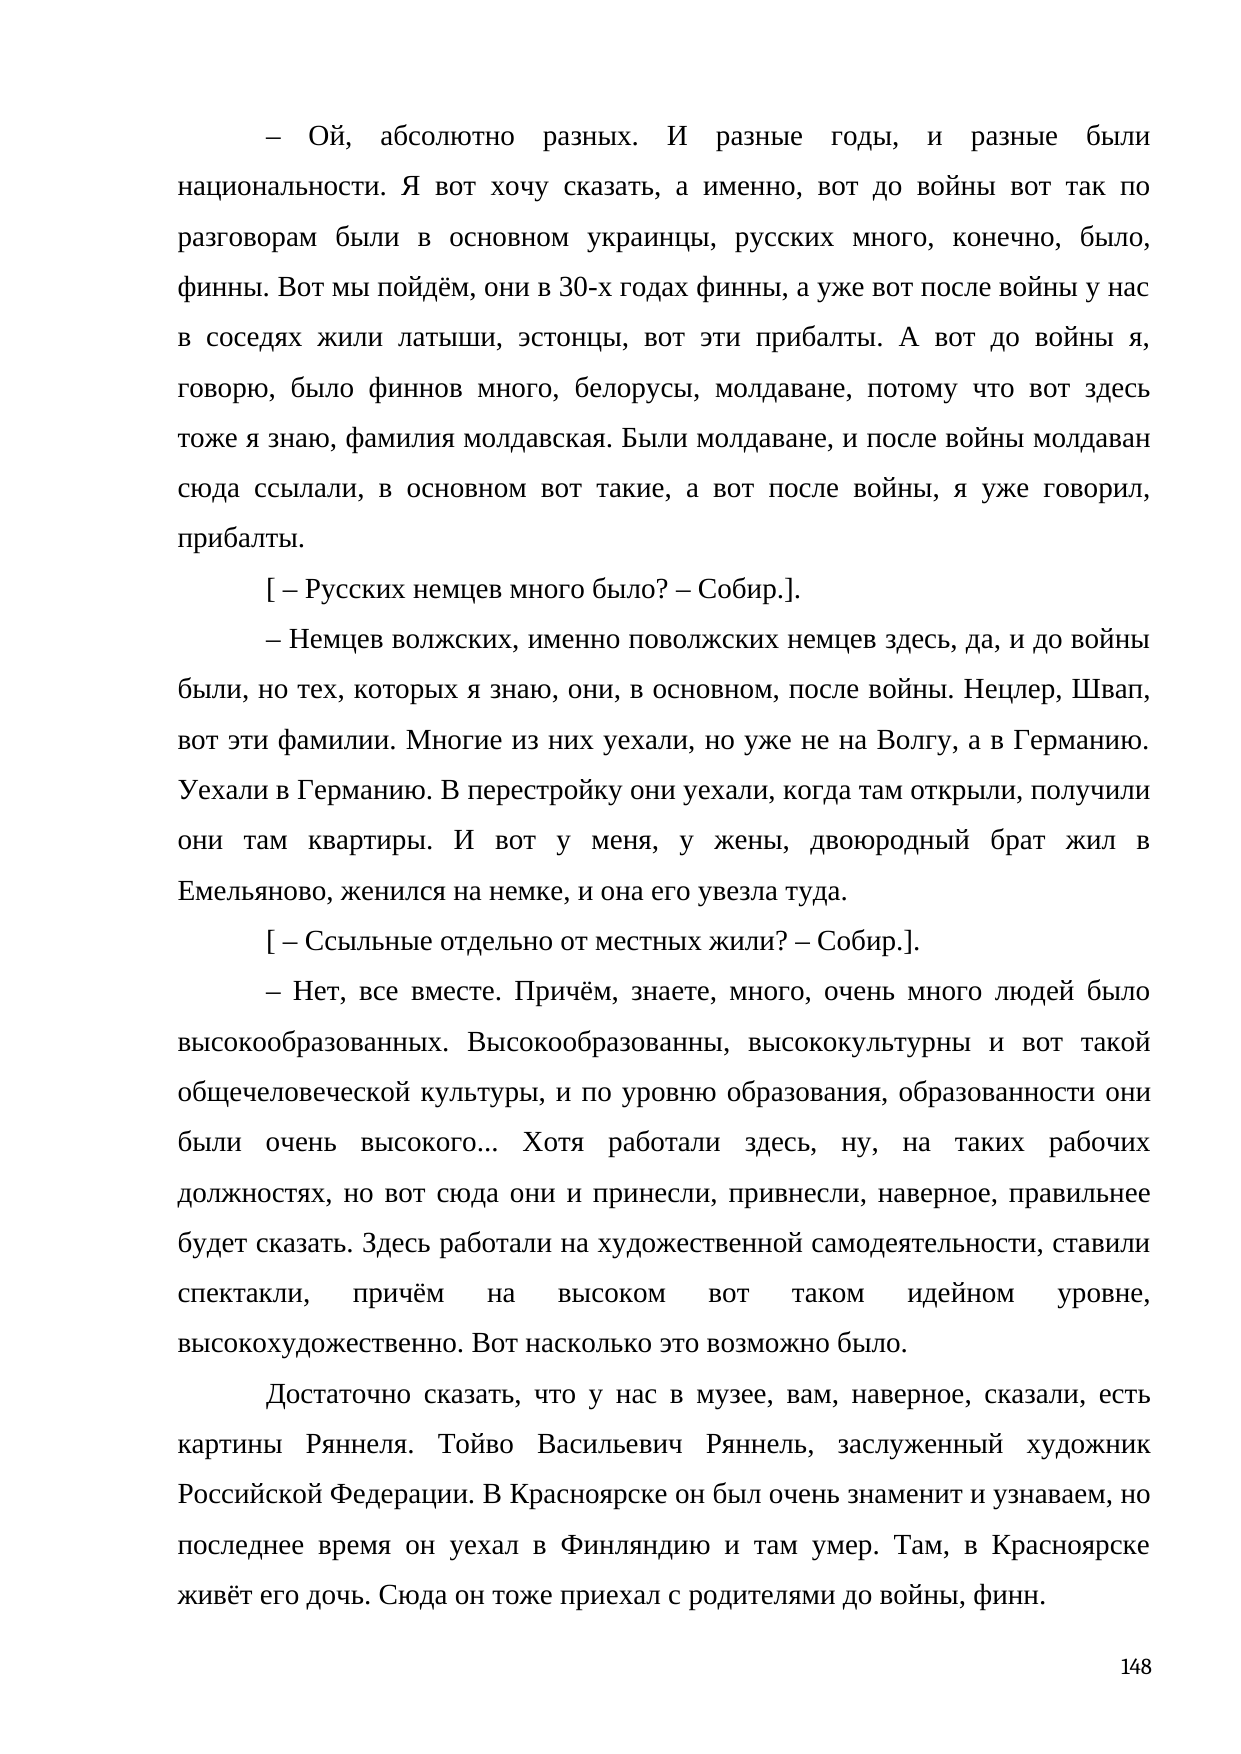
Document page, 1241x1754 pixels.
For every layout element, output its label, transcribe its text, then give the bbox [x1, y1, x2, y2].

text Достаточно сказать, что у нас в музее, вам, наверное, сказали, есть картины Ряннеля. Тойво Васильевич Ряннель, заслуженный художник Российской Федерации. В Красноярске он был очень знаменит и узнаваем, но последнее время он уехал в Финляндию и там умер. Там, в Красноярске живёт его дочь. Сюда он тоже приехал с родителями до войны, финн. [177, 1376, 1152, 1611]
text – Нет, все вместе. Причём, знаете, много, очень много людей было высокообразованных. Высокообразованны, высококультурны и вот такой общечеловеческой культуры, и по уровню образования, образованности они были очень высокого... Хотя работали здесь, ну, на таких рабочих должностях, но вот сюда они и принесли, привнесли, наверное, правильнее будет сказать. Здесь работали на художественной самодеятельности, ставили спектакли, причём на высоком вот таком идейном уровне, высокохудожественно. Вот насколько это возможно было. [177, 973, 1152, 1359]
text – Немцев волжских, именно поволжских немцев здесь, да, и до войны были, но тех, которых я знаю, они, в основном, после войны. Нецлер, Швап, вот эти фамилии. Многие из них уехали, но уже не на Волгу, а в Германию. Уехали в Германию. В перестройку они уехали, когда там открыли, получили они там квартиры. И вот у меня, у жены, двоюродный брат жил в Емельяново, женился на немке, и она его увезла туда. [177, 621, 1152, 906]
text – Ой, абсолютно разных. И разные годы, и разные были национальности. Я вот хочу сказать, а именно, вот до войны вот так по разговорам были в основном украинцы, русских много, конечно, было, финны. Вот мы пойдём, они в 30-х годах финны, а уже вот после войны у нас в соседях жили латыши, эстонцы, вот эти прибалты. А вот до войны я, говорю, было финнов много, белорусы, молдаване, потому что вот здесь тоже я знаю, фамилия молдавская. Были молдаване, и после войны молдаван сюда ссылали, в основном вот такие, а вот после войны, я уже говорил, прибалты. [177, 118, 1152, 554]
text [ – Ссыльные отдельно от местных жили? – Собир.]. [177, 923, 1152, 957]
text [ – Русских немцев много было? – Собир.]. [177, 571, 1152, 604]
